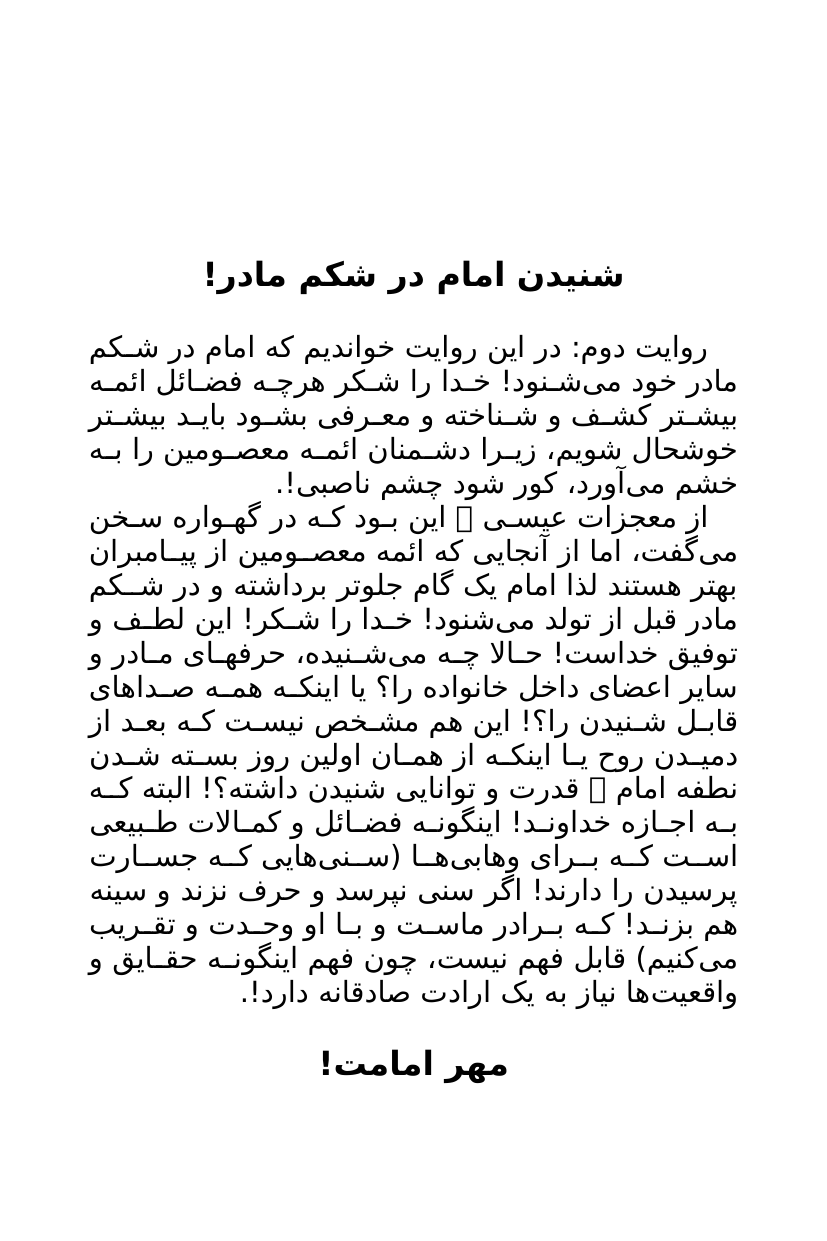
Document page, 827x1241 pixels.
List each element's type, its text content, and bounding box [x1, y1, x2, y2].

text روایت دوم: در این روایت خواندیم که امام در شکم مادر خود می‌شنود! خدا را شکر هرچه فضائل ائمه بیشتر کشف و شناخته و معرفی بشود باید بیشتر خوشحال شویم، زیرا دشمنان ائمه معصومین را به خشم می‌آورد، کور شود چشم ناصبی!. [89, 330, 738, 500]
text از معجزات عیسی این بود که در گهواره سخن می‌گفت، اما از آنجایی که ائمه معصومین از پیامبران بهتر هستند لذا امام یک گام جلوتر برداشته و در شکم مادر قبل از تولد می‌شنود! خدا را شکر! این لطف و توفیق خداست! حالا چه می‌شنیده، حرفهای مادر و سایر اعضای داخل خانواده را؟ یا اینکه همه صدا‌های قابل شنیدن را؟! این هم مشخص نیست که بعد از دمیدن روح یا اینکه از همان اولین روز بسته شدن نطفه امام قدرت و توانایی شنیدن داشته؟! البته که به اجازه خداوند! اینگونه فضائل و کمالات طبیعی است که برای وهابی‌ها (سنی‌هایی که جسارت پرسیدن را دارند! اگر سنی نپرسد و حرف نزند و سینه هم بزند! که برادر ماست و با او وحدت و تقریب می‌کنیم) قابل فهم نیست، چون فهم اینگونه حقایق و واقعیت‌ها نیاز به یک ارادت صادقانه دارد!. [89, 500, 738, 1009]
text شنيدن امام در شکم مادر! [89, 258, 738, 293]
text مهر امامت! [89, 1047, 738, 1082]
